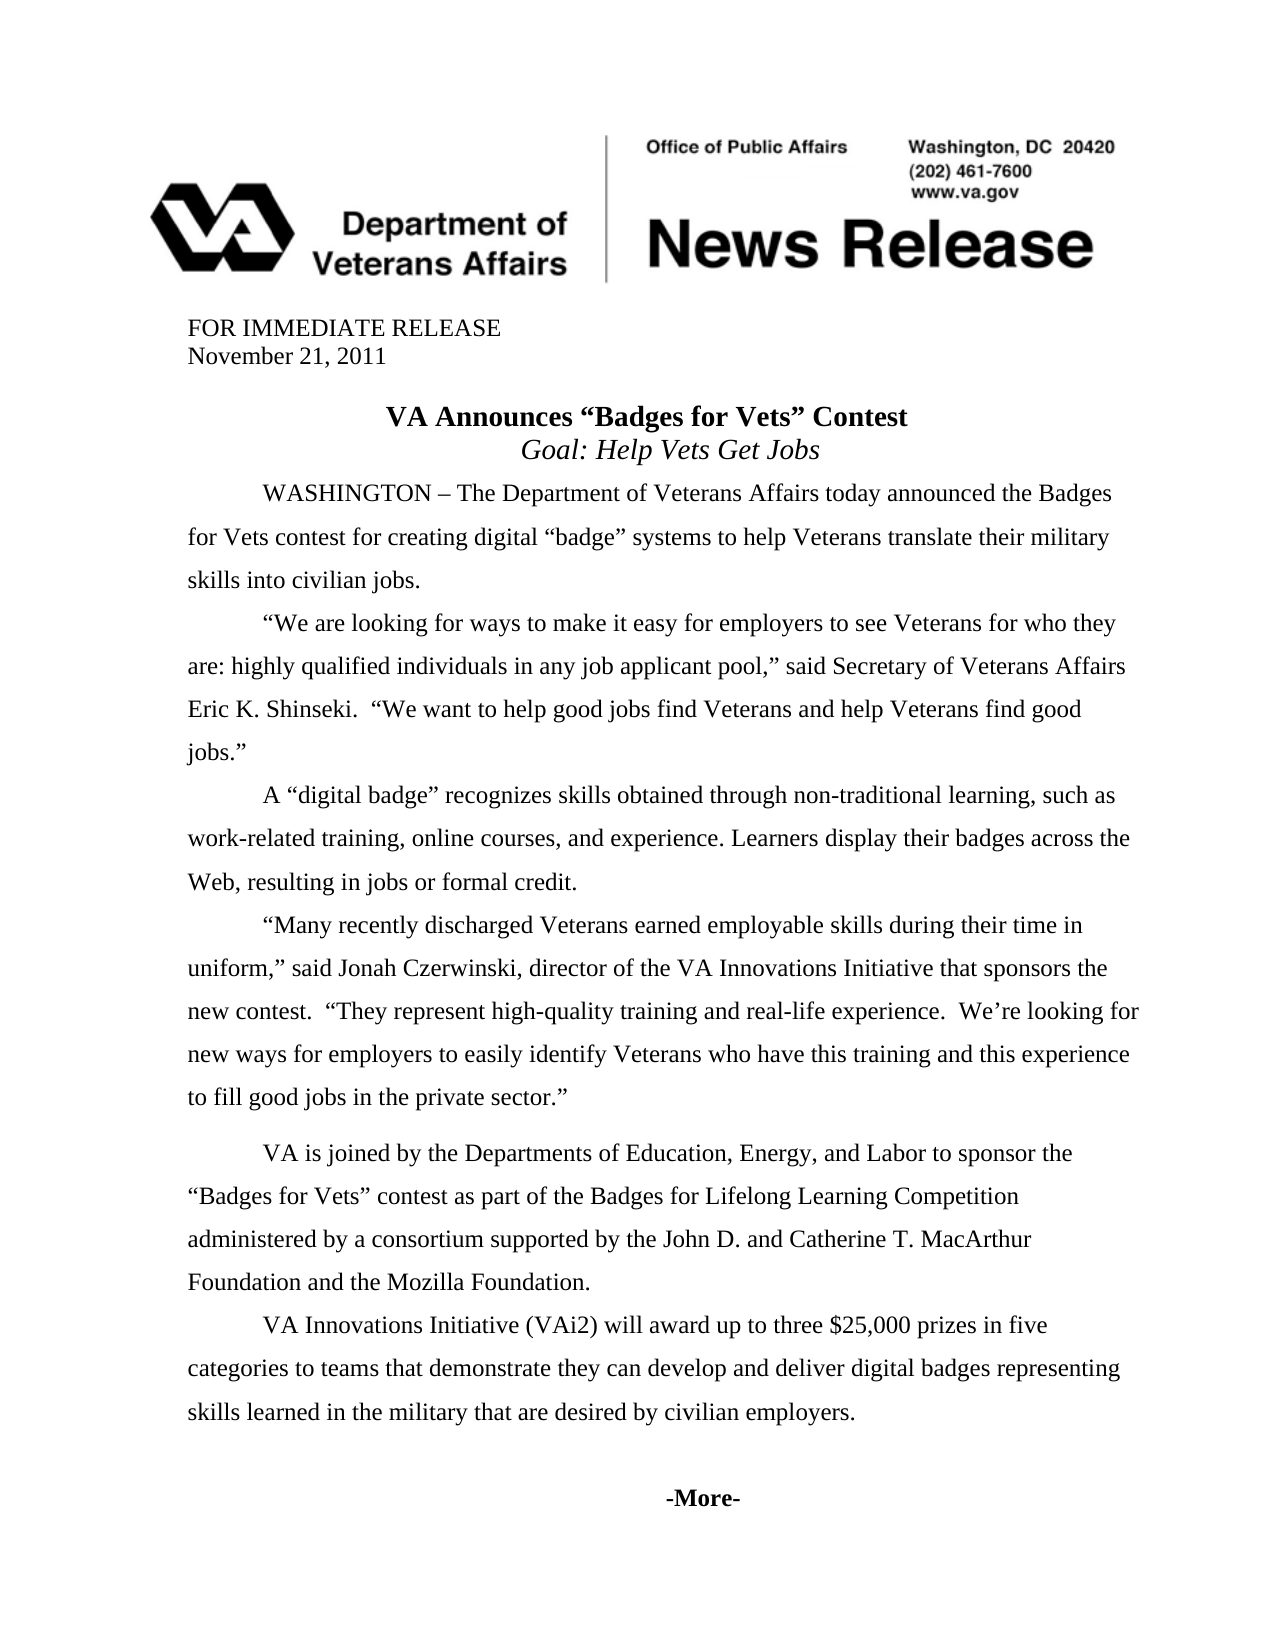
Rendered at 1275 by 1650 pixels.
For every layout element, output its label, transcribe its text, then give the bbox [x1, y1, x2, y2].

picture [150, 135, 1125, 284]
text VA Innovations Initiative (VAi2) will award up to three $25,000 prizes in five categories to teams that demonstrate they can develop and deliver digital badges representing skills learned in the military that are desired by civilian employers. [187, 1310, 1144, 1425]
text November 21, 2011 [187, 341, 1144, 370]
text VA Announces “Badges for Vets” Contest [150, 399, 1144, 432]
text VA is joined by the Departments of Education, Energy, and Labor to sponsor the “Badges for Vets” contest as part of the Badges for Lifelong Learning Competition administered by a consortium supported by the John D. and Catherine T. MacArthur Foundation and the Mozilla Foundation. [187, 1138, 1144, 1296]
subtitle FOR IMMEDIATE RELEASE [187, 313, 1144, 341]
text “We are looking for ways to make it easy for employers to see Veterans for who they are: highly qualified individuals in any job applicant pool,” said Secretary of Veterans Affairs Eric K. Shinseki. “We want to help good jobs find Veterans and help Veterans find good jobs.” [187, 608, 1144, 766]
text A “digital badge” recognizes skills obtained through non-traditional learning, such as work-related training, online courses, and experience. Learners display their badges across the Web, resulting in jobs or formal credit. [187, 780, 1144, 895]
text WASHINGTON – The Department of Veterans Affairs today announced the Badges for Vets contest for creating digital “badge” systems to help Veterans translate their military skills into civilian jobs. [187, 478, 1144, 593]
list “Many recently discharged Veterans earned employable skills during their time in uniform,” said Jonah Czerwinski, director of the VA Innovations Initiative that sponsors the new contest. “They represent high-quality training and real-life experience. We’re looking for new ways for employers to easily identify Veterans who have this training and this experience to fill good jobs in the private sector.” [187, 910, 1144, 1111]
text Goal: Help Vets Get Jobs [196, 432, 1144, 466]
text -More- [187, 1483, 1144, 1512]
